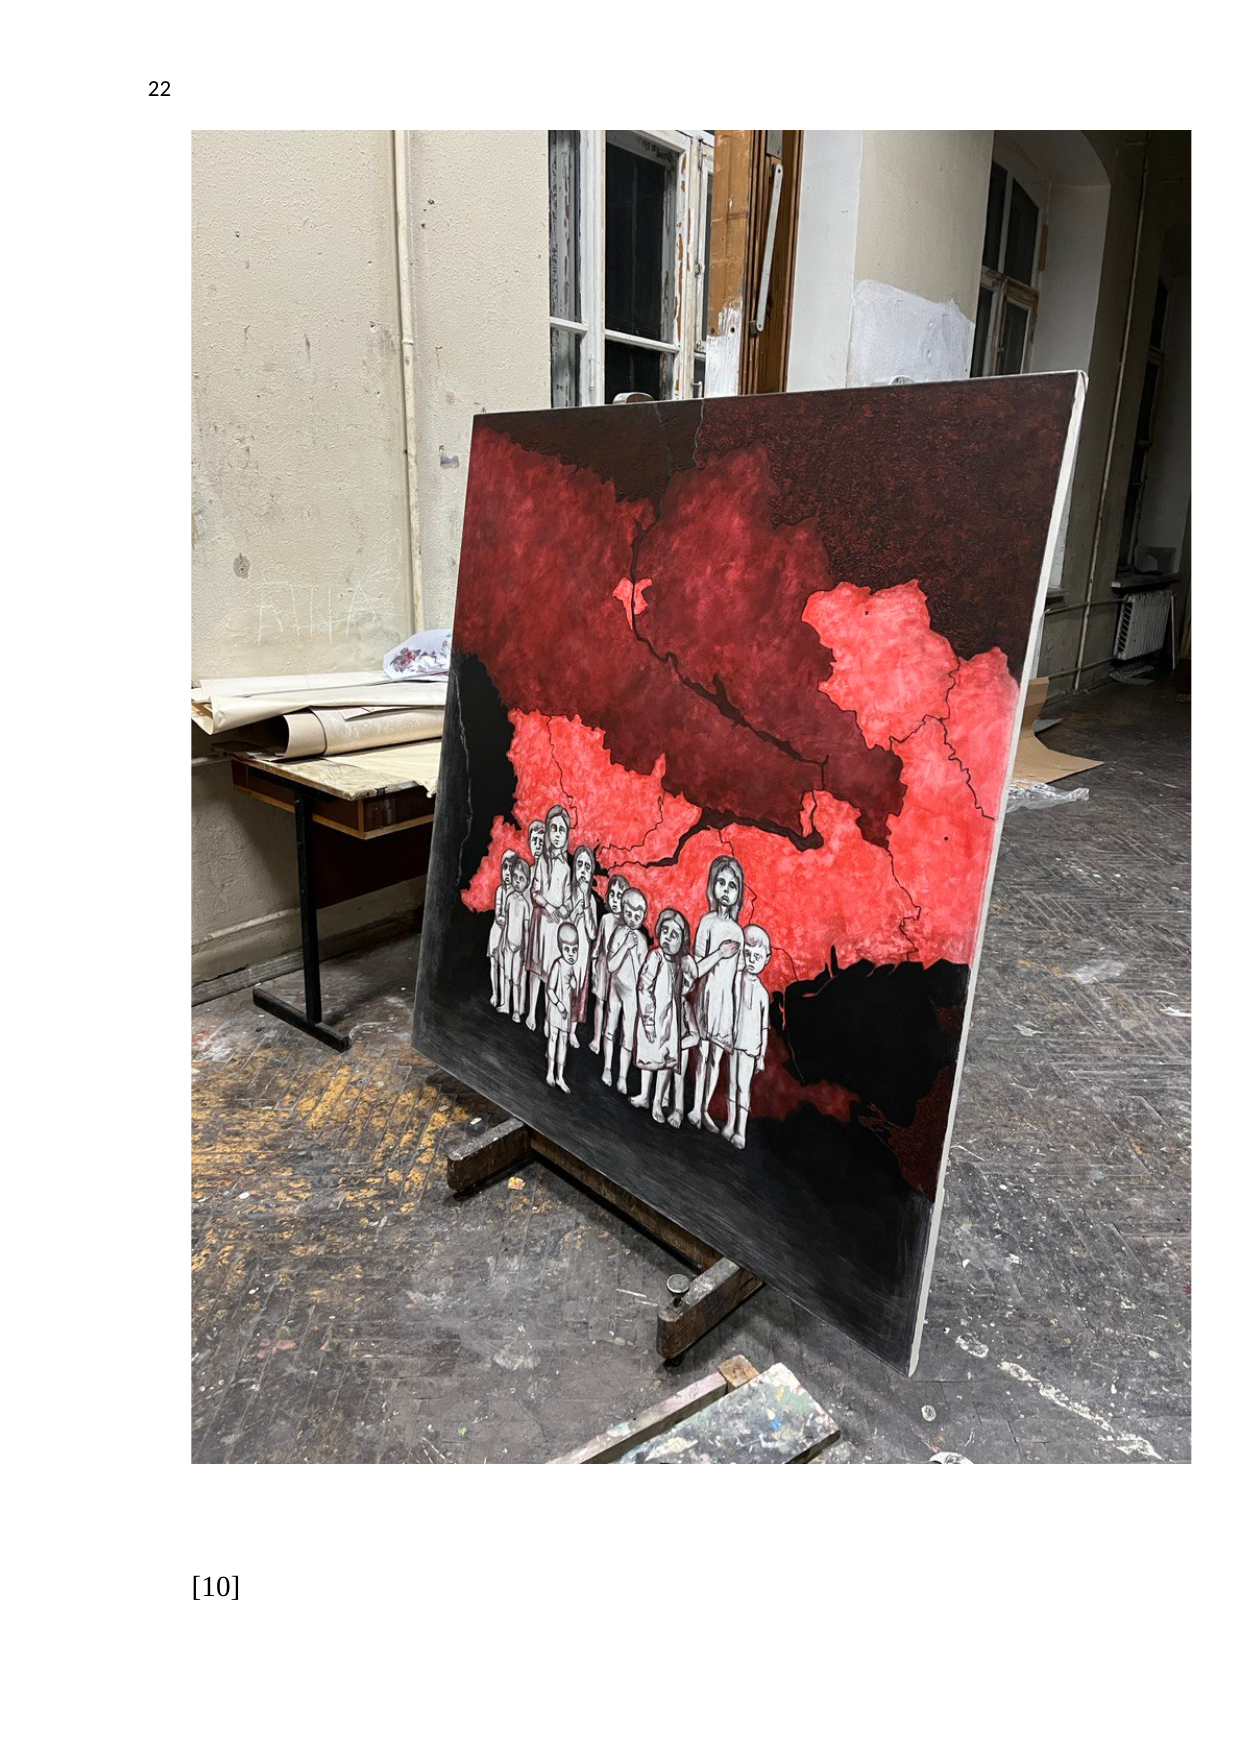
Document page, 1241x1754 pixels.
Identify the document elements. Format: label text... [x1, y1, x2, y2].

picture [191, 130, 1192, 1464]
text [10] [148, 1569, 1181, 1603]
